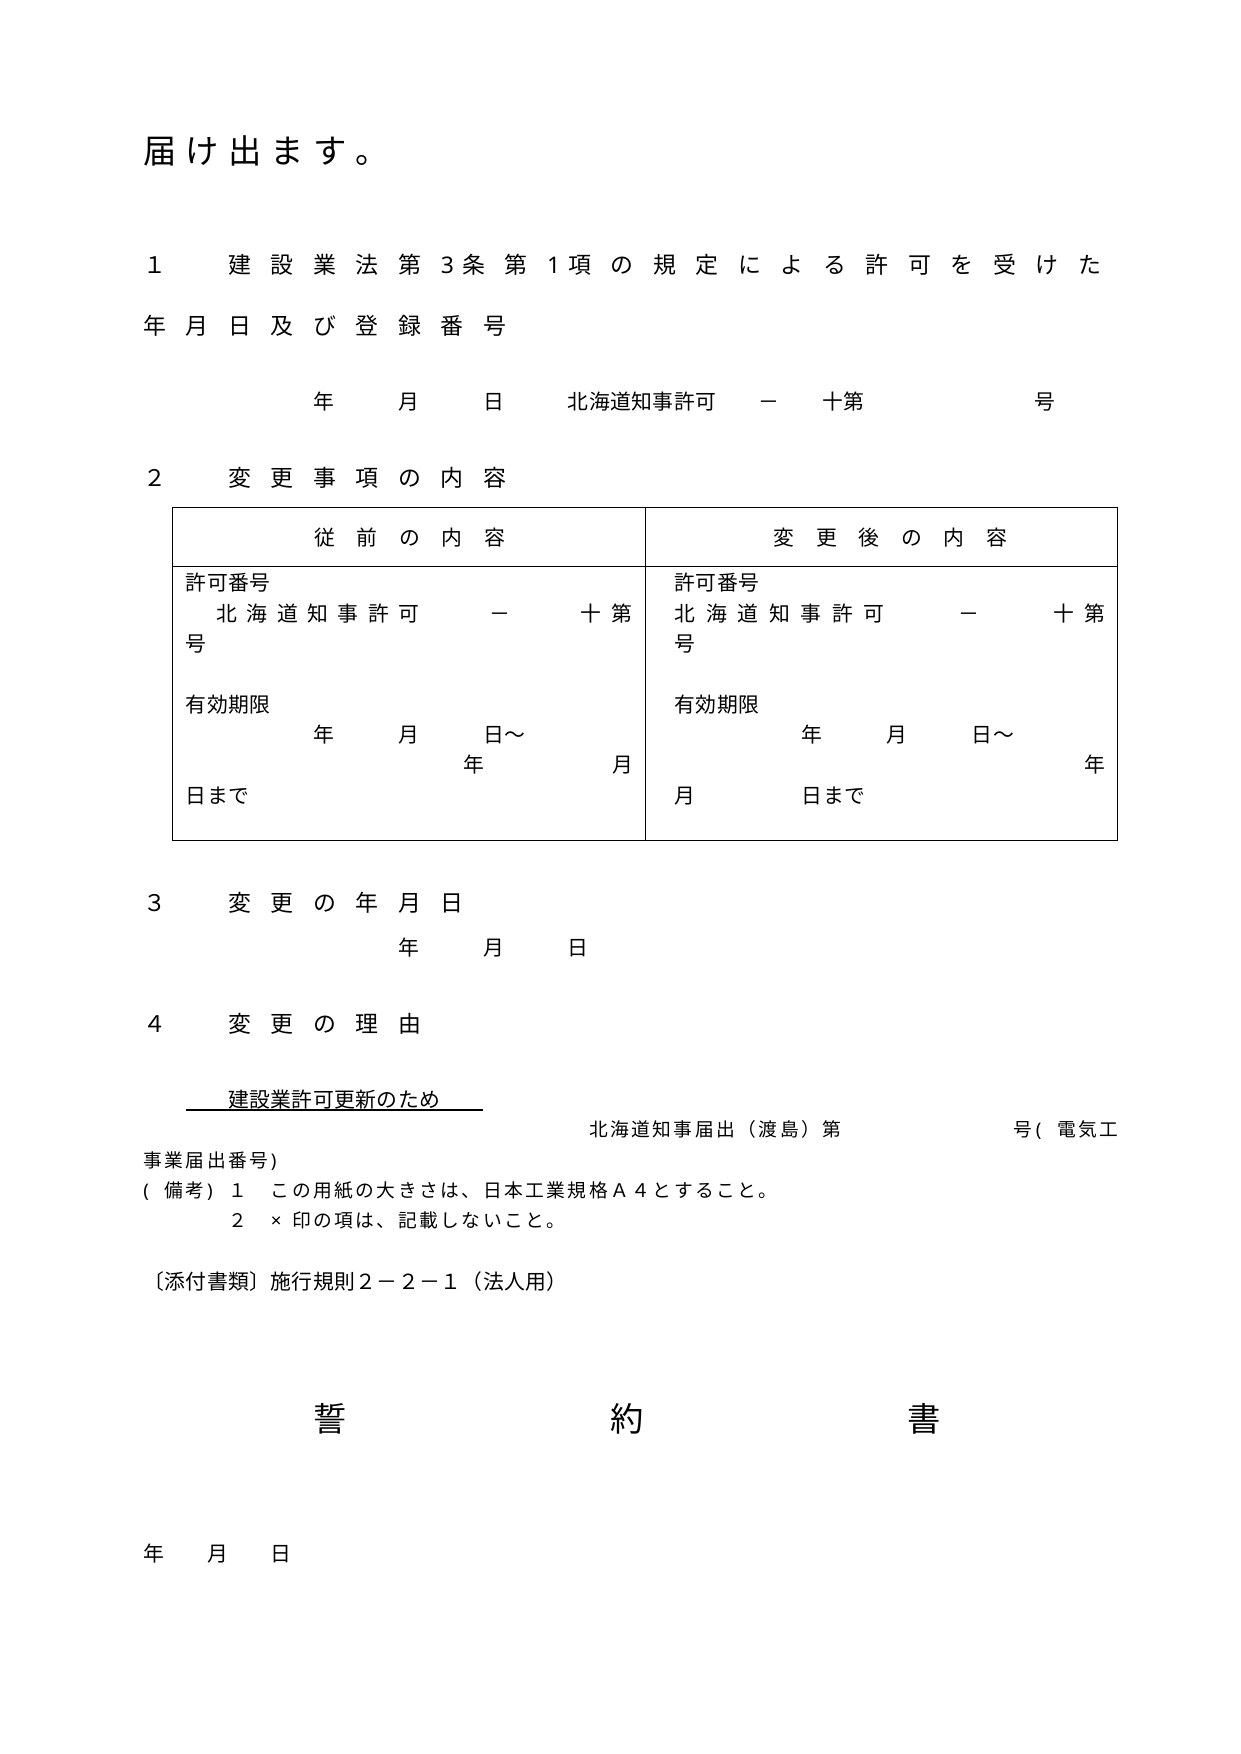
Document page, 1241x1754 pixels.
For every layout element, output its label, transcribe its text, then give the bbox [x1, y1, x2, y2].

text ４ 変更の理由 [143, 992, 1121, 1053]
text 〔添付書類〕施行規則２－２－１（法人用） [143, 1265, 1121, 1295]
text 年 月 日 北海道知事許可 － 十第 号 [143, 385, 1121, 416]
table_cell 許可番号 北海道知事許可 － 十第 号 有効期限 年 月 日～ 年 月 日まで [173, 567, 645, 839]
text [143, 119, 1121, 179]
text 年 月 日 [143, 931, 1121, 962]
text 誓 約 書 [143, 1386, 1121, 1447]
text １ 建設業法第3条第1項の規定による許可を受けた年月日及び登録番号 [143, 234, 1121, 355]
text ２ 変更事項の内容 [143, 446, 1121, 507]
text 建設業許可更新のため [143, 1083, 1121, 1113]
text ２ ×印の項は、記載しないこと。 [143, 1204, 1121, 1234]
table_cell 許可番号 北海道知事許可 － 十第 号 有効期限 年 月 日～ 年 月 日まで [646, 567, 1117, 839]
text ３ 変更の年月日 [143, 871, 1121, 931]
text 北海道知事届出（渡島）第 号(電気工事業届出番号) [143, 1113, 1121, 1174]
text (備考) １ この用紙の大きさは、日本工業規格Ａ４とすること。 [143, 1174, 1121, 1204]
table_header 変 更 後 の 内 容 [646, 508, 1117, 566]
table_header 従 前 の 内 容 [173, 508, 645, 566]
text 年 月 日 [143, 1507, 1121, 1568]
